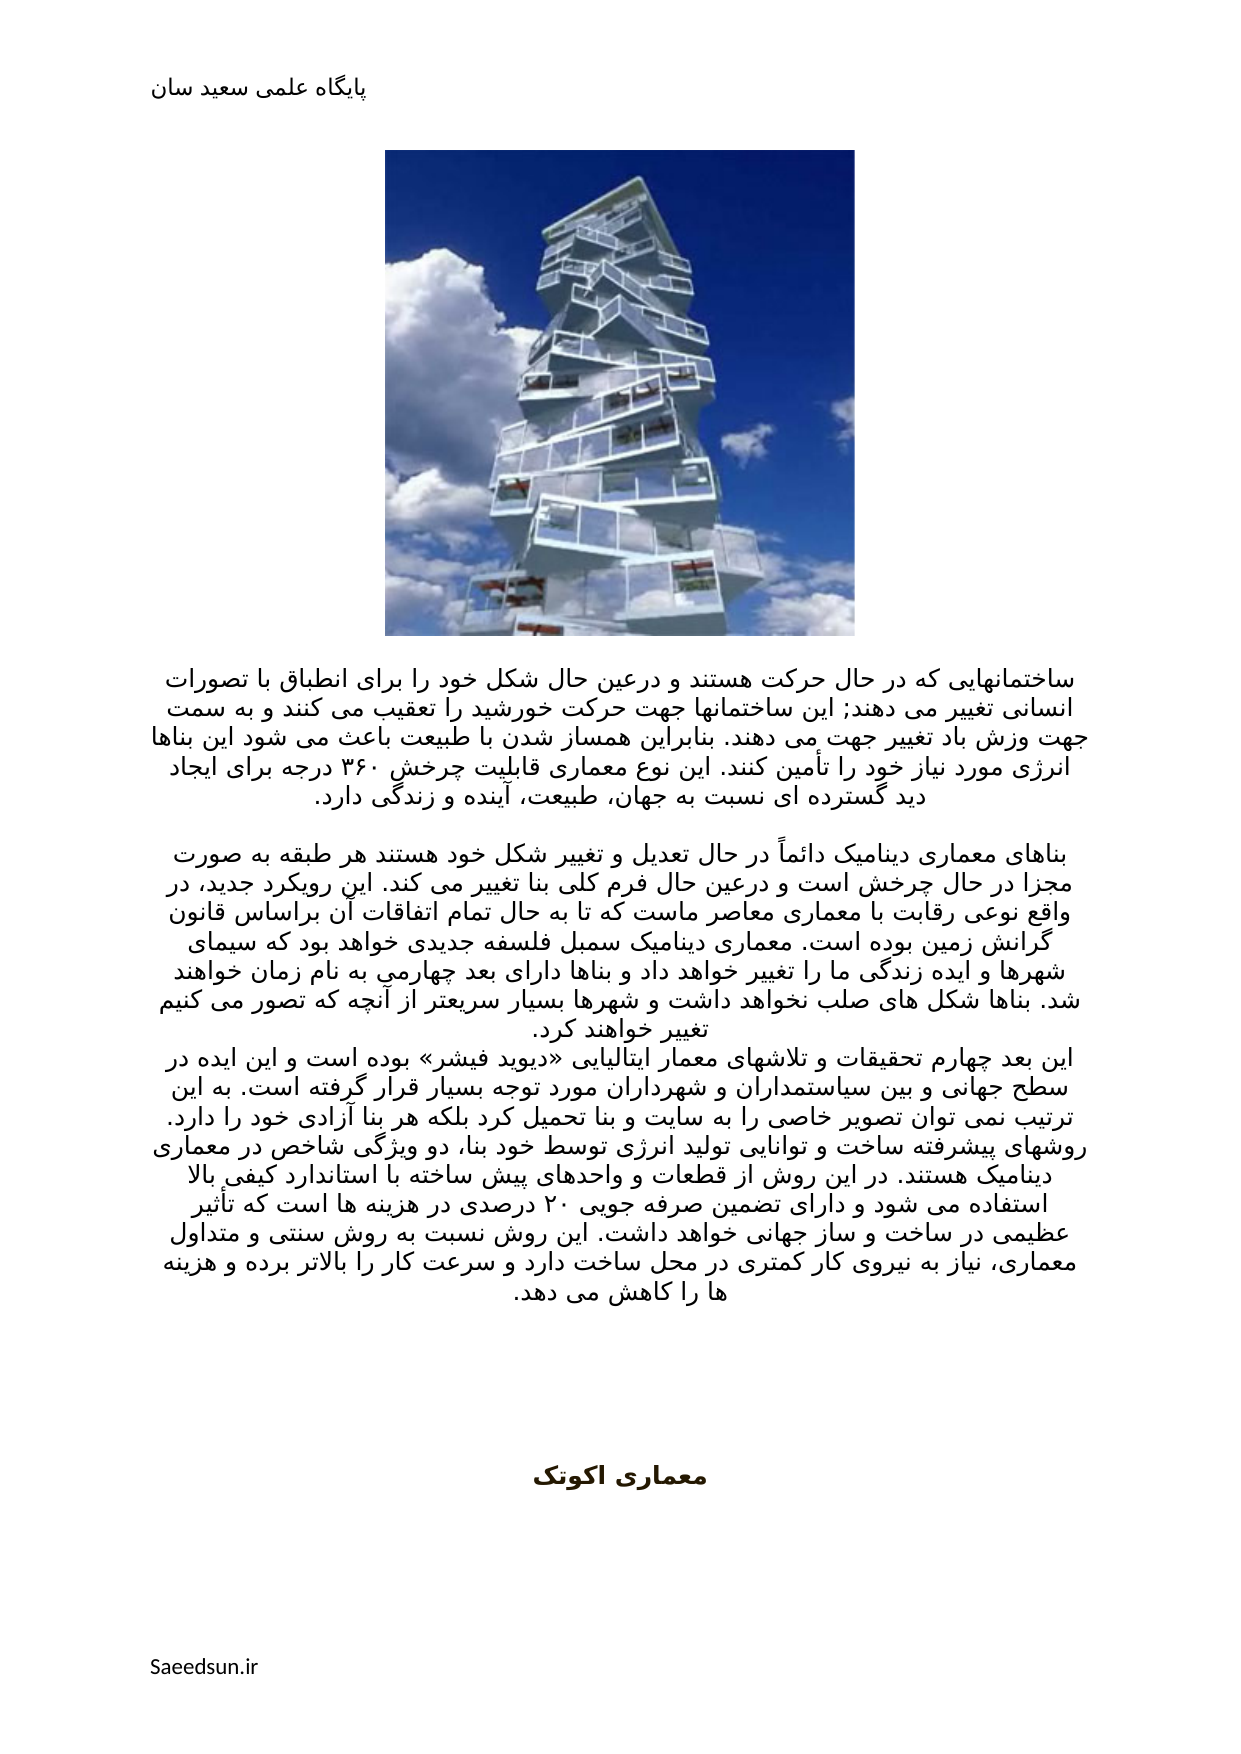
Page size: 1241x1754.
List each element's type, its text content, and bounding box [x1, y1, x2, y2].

text ساختمانهایی که در حال حرکت هستند و درعین حال شکل خود را برای انطباق با تصورات انسانی تغییر می دهند; این ساختمانها جهت حرکت خورشید را تعقیب می کنند و به سمت جهت وزش باد تغییر جهت می دهند. بنابراین همساز شدن با طبیعت باعث می شود این بناها انرژی مورد نیاز خود را تأمین کنند. این نوع معماری قابلیت چرخش ۳۶۰ درجه برای ایجاد دید گسترده ای نسبت به جهان، طبیعت، آینده و زندگی دارد. [150, 664, 1090, 810]
text معماری اکوتک [150, 1462, 1090, 1491]
picture [385, 150, 855, 636]
text بناهای معماری دینامیک دائماً در حال تعدیل و تغییر شکل خود هستند هر طبقه به صورت مجزا در حال چرخش است و درعین حال فرم کلی بنا تغییر می کند. این رویکرد جدید، در واقع نوعی رقابت با معماری معاصر ماست که تا به حال تمام اتفاقات آن براساس قانون گرانش زمین بوده است. معماری دینامیک سمبل فلسفه جدیدی خواهد بود که سیمای شهرها و ایده زندگی ما را تغییر خواهد داد و بناها دارای بعد چهارمی به نام زمان خواهند شد. بناها شکل های صلب نخواهد داشت و شهرها بسیار سریعتر از آنچه که تصور می کنیم تغییر خواهند کرد. این بعد چهارم تحقیقات و تلاشهای معمار ایتالیایی «دیوید فیشر» بوده است و این ایده در سطح جهانی و بین سیاستمداران و شهرداران مورد توجه بسیار قرار گرفته است. به این ترتیب نمی توان تصویر خاصی را به سایت و بنا تحمیل کرد بلکه هر بنا آزادی خود را دارد. روشهای پیشرفته ساخت و توانایی تولید انرژی توسط خود بنا، دو ویژگی شاخص در معماری دینامیک هستند. در این روش از قطعات و واحدهای پیش ساخته با استاندارد کیفی بالا استفاده می شود و دارای تضمین صرفه جویی ۲۰ درصدی در هزینه ها است که تأثیر عظیمی در ساخت و ساز جهانی خواهد داشت. این روش نسبت به روش سنتی و متداول معماری، نیاز به نیروی کار کمتری در محل ساخت دارد و سرعت کار را بالاتر برده و هزینه ها را کاهش می دهد. [150, 839, 1090, 1306]
